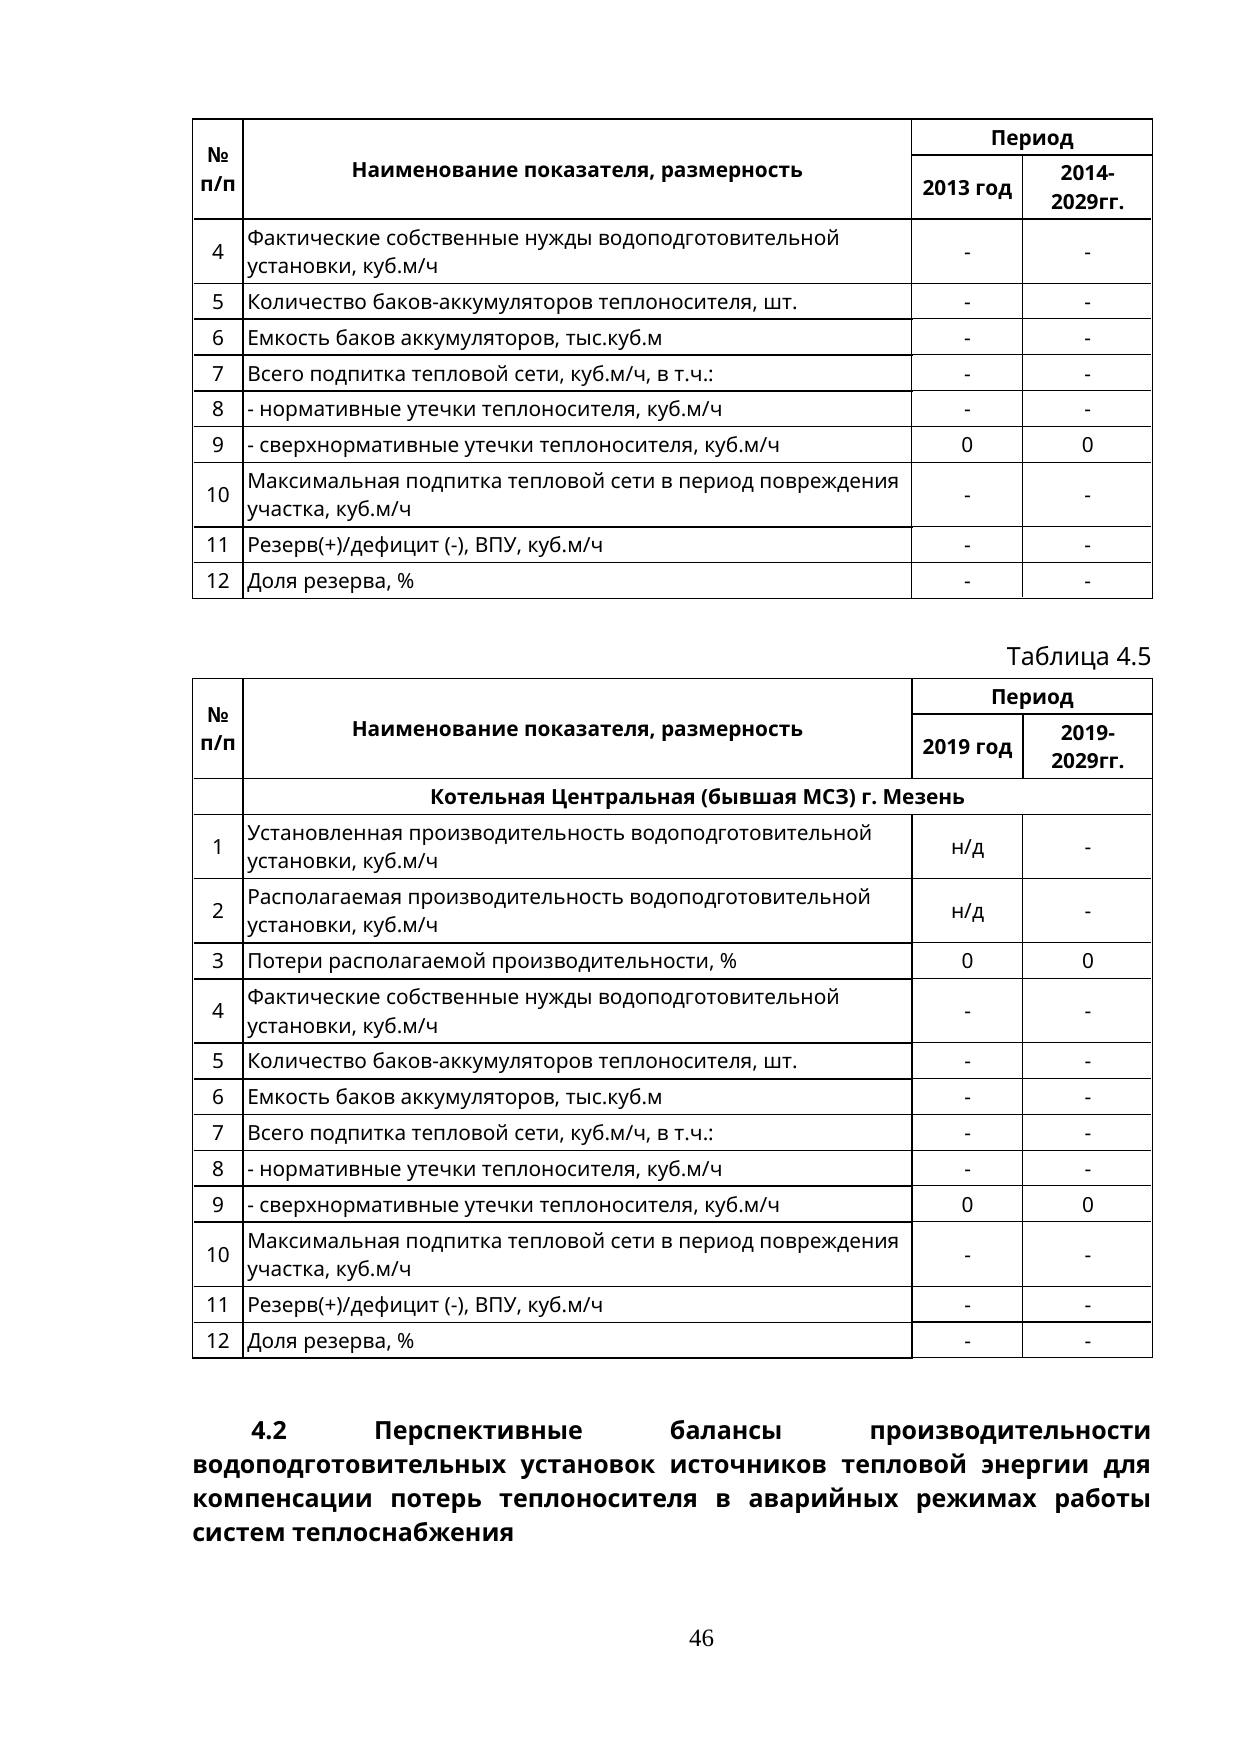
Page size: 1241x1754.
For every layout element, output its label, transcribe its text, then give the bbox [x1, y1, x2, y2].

table_cell - [1023, 462, 1152, 526]
table_cell н/д [913, 879, 1022, 942]
table_cell - [1023, 814, 1152, 878]
table_cell - [912, 463, 1022, 526]
table_cell Фактические собственные нужды водоподготовительной установки, куб.м/ч [244, 980, 911, 1042]
table_cell 5 [193, 1043, 242, 1078]
table_cell 8 [193, 391, 242, 426]
table_header Наименование показателя, размерность [244, 120, 911, 218]
table_cell Доля резерва, % [244, 1323, 911, 1357]
table_cell - [1023, 978, 1152, 1042]
table_cell - [1023, 1321, 1152, 1357]
table_cell - [1023, 526, 1152, 562]
table_cell - [913, 979, 1022, 1042]
table_cell 6 [193, 1079, 242, 1114]
table_cell 11 [193, 1287, 242, 1321]
table_cell - [913, 1115, 1022, 1149]
table_cell 8 [193, 1151, 242, 1185]
table_header № п/п [193, 679, 242, 778]
table_cell - [1023, 1150, 1152, 1185]
table_cell Максимальная подпитка тепловой сети в период повреждения участка, куб.м/ч [244, 463, 911, 526]
table_cell 2019 год [913, 715, 1022, 778]
table_cell Емкость баков аккумуляторов, тыс.куб.м [244, 320, 911, 354]
table_cell 11 [193, 527, 242, 562]
table_cell - [1023, 318, 1152, 354]
table_cell - [913, 1043, 1022, 1078]
table_header Период [912, 120, 1152, 154]
table_cell Всего подпитка тепловой сети, куб.м/ч, в т.ч.: [244, 356, 911, 390]
table_cell Емкость баков аккумуляторов, тыс.куб.м [244, 1080, 911, 1114]
table_cell - [913, 1222, 1022, 1286]
subtitle 4.2 Перспективные балансы производительности водоподготовительных установок источников тепловой энергии для компенсации потерь теплоносителя в аварийных режимах работы систем теплоснабжения [192, 1413, 1152, 1549]
table_cell - [912, 355, 1022, 390]
table_cell 6 [193, 319, 242, 354]
table_cell Котельная Центральная (бывшая МСЗ) г. Мезень [244, 779, 1152, 813]
table_cell 12 [193, 1323, 242, 1357]
table_cell Максимальная подпитка тепловой сети в период повреждения участка, куб.м/ч [244, 1223, 911, 1286]
table_cell - [1023, 1221, 1152, 1286]
table_cell - [912, 563, 1023, 598]
table_cell - [1023, 1078, 1152, 1114]
table_cell - [913, 1287, 1022, 1321]
table_cell - [1023, 1042, 1152, 1078]
table_cell - сверхнормативные утечки теплоносителя, куб.м/ч [244, 427, 911, 462]
table_cell - [1023, 878, 1152, 942]
table_cell 2014-2029гг. [1023, 156, 1152, 218]
table_cell 0 [1023, 942, 1152, 978]
table_cell Потери располагаемой производительности, % [244, 944, 911, 978]
table_header № п/п [193, 120, 242, 218]
table_cell 9 [193, 427, 242, 462]
table_cell н/д [913, 815, 1022, 878]
table_cell 4 [193, 979, 242, 1042]
table_header Наименование показателя, размерность [244, 679, 911, 778]
table_cell - [913, 1151, 1022, 1185]
table_cell Количество баков-аккумуляторов теплоносителя, шт. [244, 1044, 911, 1078]
table_cell 12 [193, 563, 242, 598]
table_cell - [1023, 562, 1152, 598]
table_cell Резерв(+)/дефицит (-), ВПУ, куб.м/ч [244, 528, 911, 562]
table_cell Фактические собственные нужды водоподготовительной установки, куб.м/ч [244, 220, 911, 282]
table_header Период [913, 679, 1152, 713]
table_cell 5 [193, 284, 242, 318]
table_cell Доля резерва, % [244, 563, 911, 598]
table_cell Установленная производительность водоподготовительной установки, куб.м/ч [244, 815, 911, 878]
table_cell 3 [193, 943, 242, 978]
table_cell Количество баков-аккумуляторов теплоносителя, шт. [244, 284, 911, 318]
table_cell - [912, 220, 1022, 282]
table_cell - [913, 1079, 1022, 1114]
table_cell 0 [913, 1186, 1022, 1221]
text Таблица 4.5 [192, 638, 1152, 672]
table_cell 2019-2029гг. [1024, 715, 1152, 778]
table_cell - [912, 391, 1022, 426]
table_cell 0 [1023, 1185, 1152, 1221]
table_cell - [912, 527, 1022, 562]
table_cell - нормативные утечки теплоносителя, куб.м/ч [244, 1151, 911, 1185]
table_cell 7 [193, 355, 242, 390]
table_cell - [912, 319, 1022, 354]
table_cell 10 [193, 463, 242, 526]
table_cell - [912, 284, 1022, 318]
table_cell 0 [913, 943, 1022, 978]
table_cell 9 [193, 1186, 242, 1221]
table_cell [193, 779, 242, 813]
table_cell - сверхнормативные утечки теплоносителя, куб.м/ч [244, 1187, 911, 1221]
table_cell - [1023, 390, 1152, 426]
table_cell Резерв(+)/дефицит (-), ВПУ, куб.м/ч [244, 1287, 911, 1321]
table_cell 7 [193, 1115, 242, 1149]
table_cell 0 [912, 427, 1022, 462]
table_cell 2 [193, 879, 242, 942]
table_cell Всего подпитка тепловой сети, куб.м/ч, в т.ч.: [244, 1115, 911, 1149]
table_cell Располагаемая производительность водоподготовительной установки, куб.м/ч [244, 879, 911, 942]
table_cell 2013 год [912, 156, 1022, 218]
table_cell - [1023, 1114, 1152, 1149]
table_cell 1 [193, 815, 242, 878]
table_cell 0 [1023, 426, 1152, 462]
table_cell - [1023, 283, 1152, 318]
table_cell - [1023, 1286, 1152, 1321]
table_cell - [1023, 218, 1152, 282]
table_cell - [913, 1323, 1022, 1357]
table_cell 10 [193, 1222, 242, 1286]
table_cell - нормативные утечки теплоносителя, куб.м/ч [244, 392, 911, 426]
table_cell 4 [193, 219, 242, 282]
table_cell - [1023, 354, 1152, 390]
